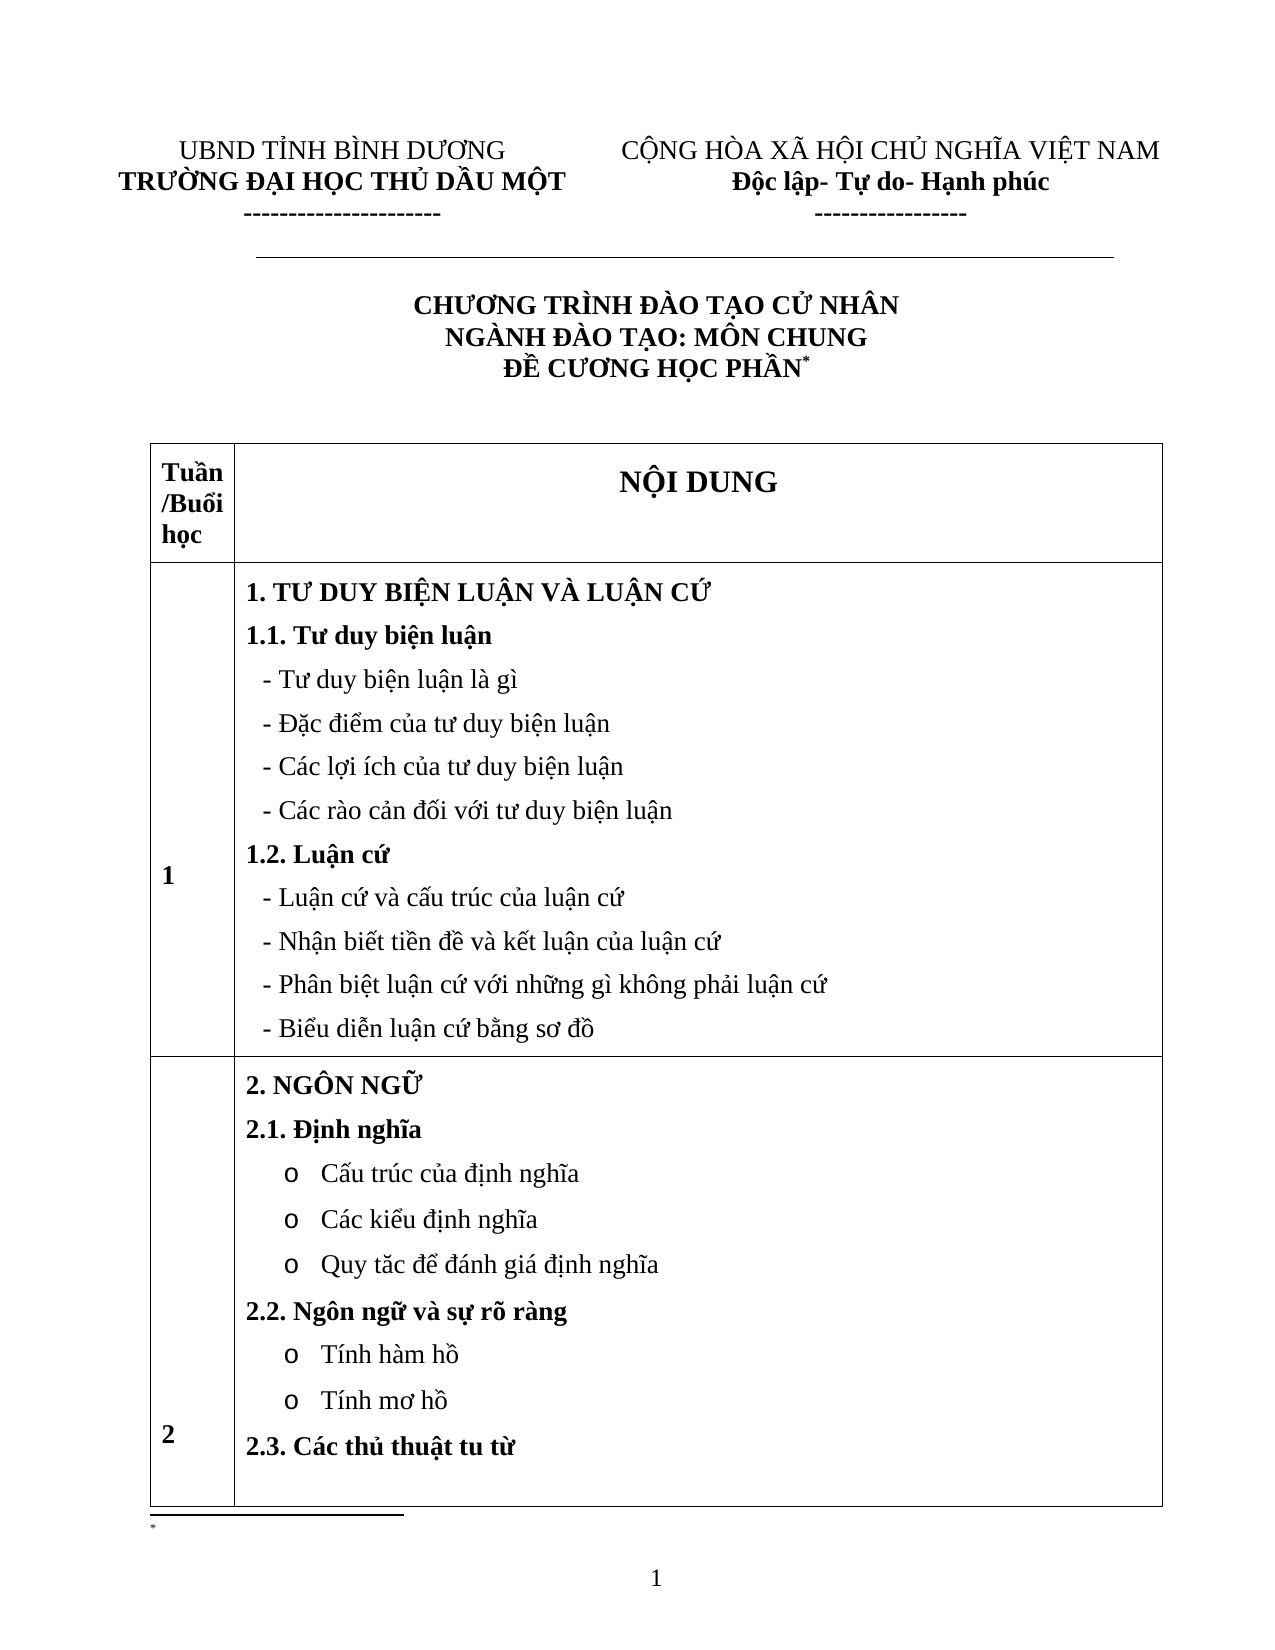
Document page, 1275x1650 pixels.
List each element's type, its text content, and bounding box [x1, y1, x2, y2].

text NGÀNH ĐÀO TẠO: MÔN CHUNG [150, 321, 1162, 352]
table_header NỘI DUNG [235, 444, 1162, 562]
table_cell 1 [151, 563, 234, 1056]
table_cell 1. TƯ DUY BIỆN LUẬN VÀ LUẬN CỨ 1.1. Tư duy biện luận - Tư duy biện luận là gì - Đặc điểm của tư duy biện luận - Các lợi ích của tư duy biện luận - Các rào cản đối với tư duy biện luận 1.2. Luận cứ - Luận cứ và cấu trúc của luận cứ - Nhận biết tiền đề và kết luận của luận cứ - Phân biệt luận cứ với những gì không phải luận cứ - Biểu diễn luận cứ bằng sơ đồ [235, 563, 1162, 1056]
table_header CỘNG HÒA XÃ HỘI CHỦ NGHĨA VIỆT NAM Độc lập- Tự do- Hạnh phúc ----------------- [581, 134, 1200, 227]
table_cell 2 [151, 1057, 234, 1506]
text CHƯƠNG TRÌNH ĐÀO TẠO CỬ NHÂN [150, 289, 1162, 321]
table_header UBND TỈNH BÌNH DƯƠNG TRƯỜNG ĐẠI HỌC THỦ DẦU MỘT ---------------------- [103, 134, 581, 227]
text ĐỀ CƯƠNG HỌC PHẦN [150, 352, 1162, 383]
table_header Tuần/Buổi học [151, 444, 234, 562]
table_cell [235, 1057, 1162, 1506]
